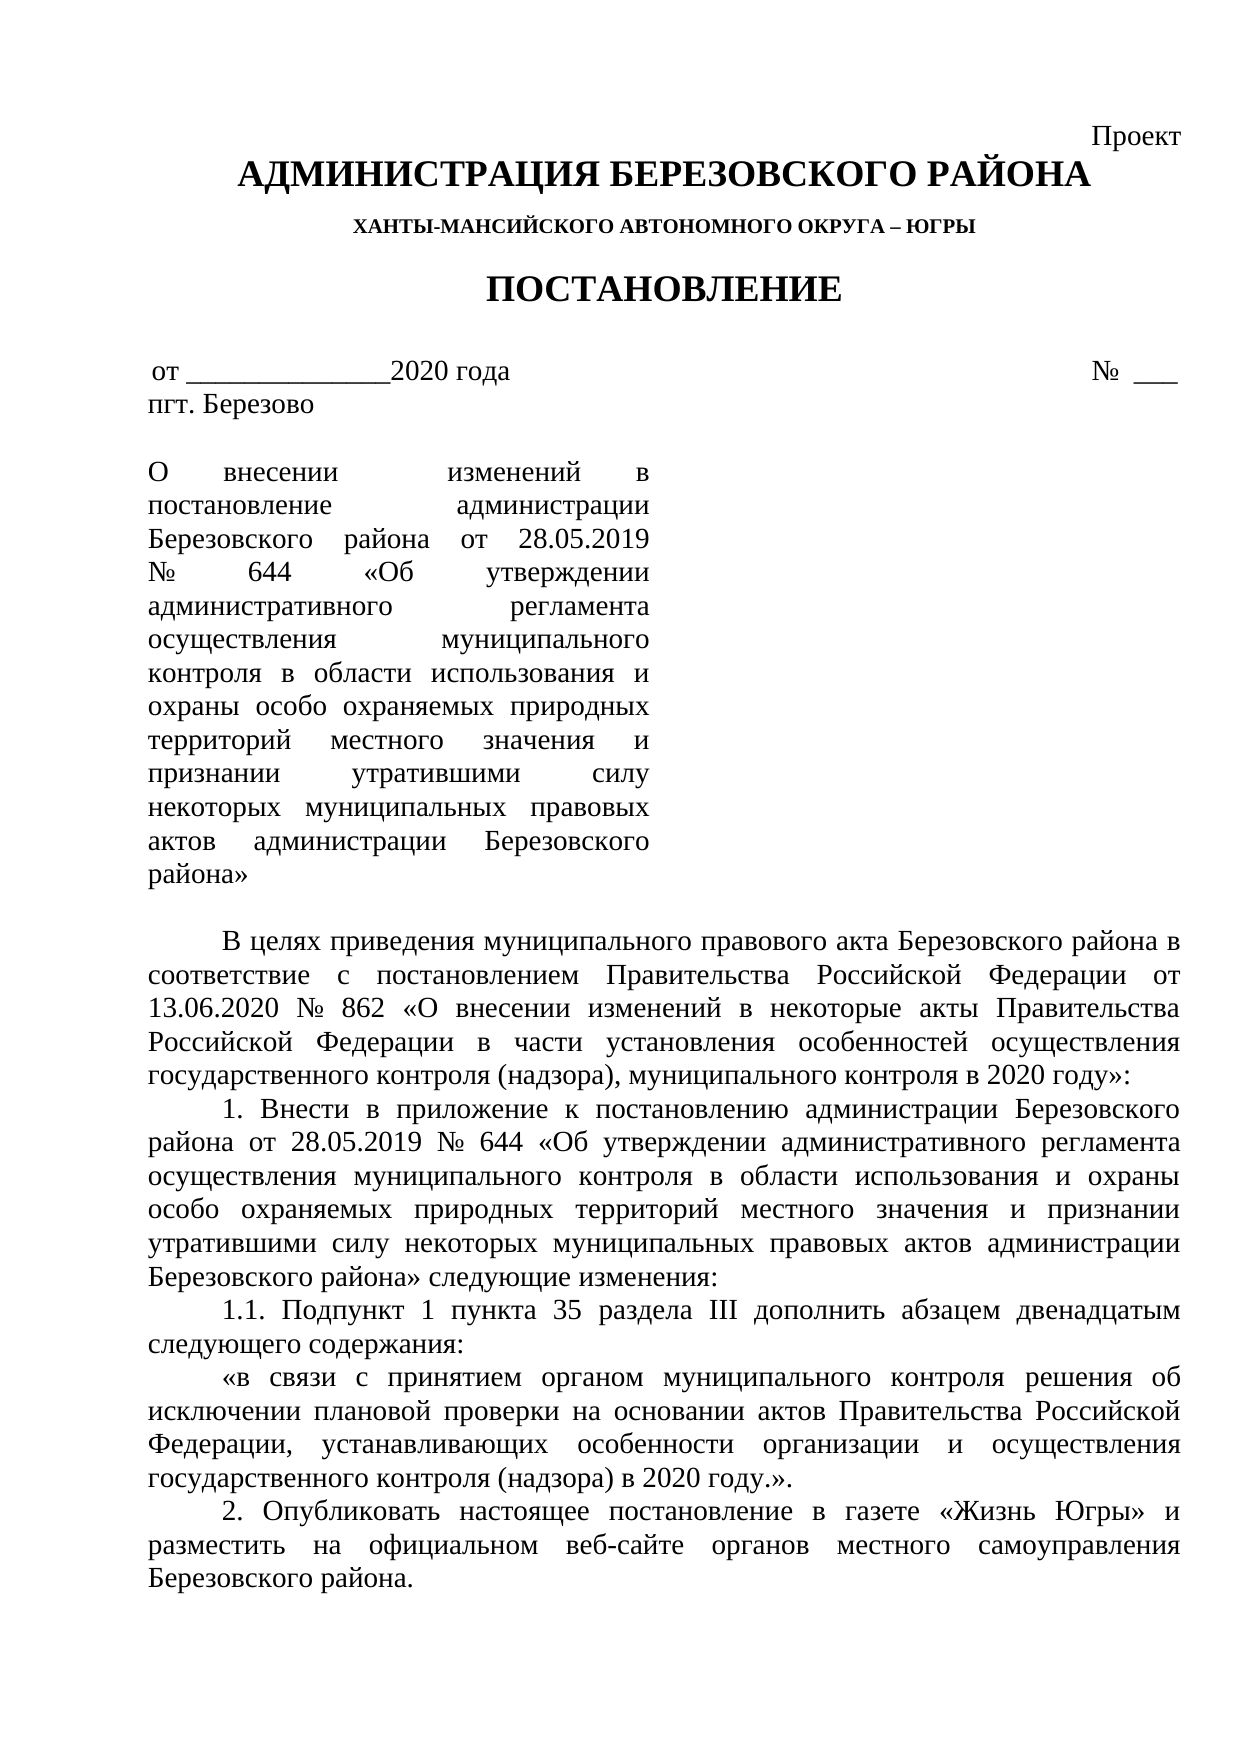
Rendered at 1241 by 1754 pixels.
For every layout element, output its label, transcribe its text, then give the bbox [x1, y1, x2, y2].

text 1. Внести в приложение к постановлению администрации Березовского района от 28.05.2019 № 644 «Об утверждении административного регламента осуществления муниципального контроля в области использования и охраны особо охраняемых природных территорий местного значения и признании утратившими силу некоторых муниципальных правовых актов администрации Березовского района» следующие изменения: [148, 1091, 1181, 1292]
text ХАНТЫ-МАНСИЙСКОГО АВТОНОМНОГО ОКРУГА – ЮГРЫ [148, 214, 1181, 238]
text ПОСТАНОВЛЕНИЕ [148, 267, 1181, 310]
text Проект [148, 118, 1181, 152]
text пгт. Березово [148, 387, 1181, 420]
text от ______________2020 года № ___ [148, 353, 1181, 387]
text 1.1. Подпункт 1 пункта 35 раздела III дополнить абзацем двенадцатым следующего содержания: [148, 1292, 1181, 1359]
text «в связи с принятием органом муниципального контроля решения об исключении плановой проверки на основании актов Правительства Российской Федерации, устанавливающих особенности организации и осуществления государственного контроля (надзора) в 2020 году.». [148, 1359, 1181, 1493]
text 2. Опубликовать настоящее постановление в газете «Жизнь Югры» и разместить на официальном веб-сайте органов местного самоуправления Березовского района. [148, 1493, 1181, 1594]
text О внесении изменений в постановление администрации Березовского района от 28.05.2019 № 644 «Об утверждении административного регламента осуществления муниципального контроля в области использования и охраны особо охраняемых природных территорий местного значения и признании утратившими силу некоторых муниципальных правовых актов администрации Березовского района» [148, 454, 650, 890]
text АДМИНИСТРАЦИЯ БЕРЕЗОВСКОГО РАЙОНА [148, 152, 1181, 195]
text В целях приведения муниципального правового акта Березовского района в соответствие с постановлением Правительства Российской Федерации от 13.06.2020 № 862 «О внесении изменений в некоторые акты Правительства Российской Федерации в части установления особенностей осуществления государственного контроля (надзора), муниципального контроля в 2020 году»: [148, 923, 1181, 1091]
